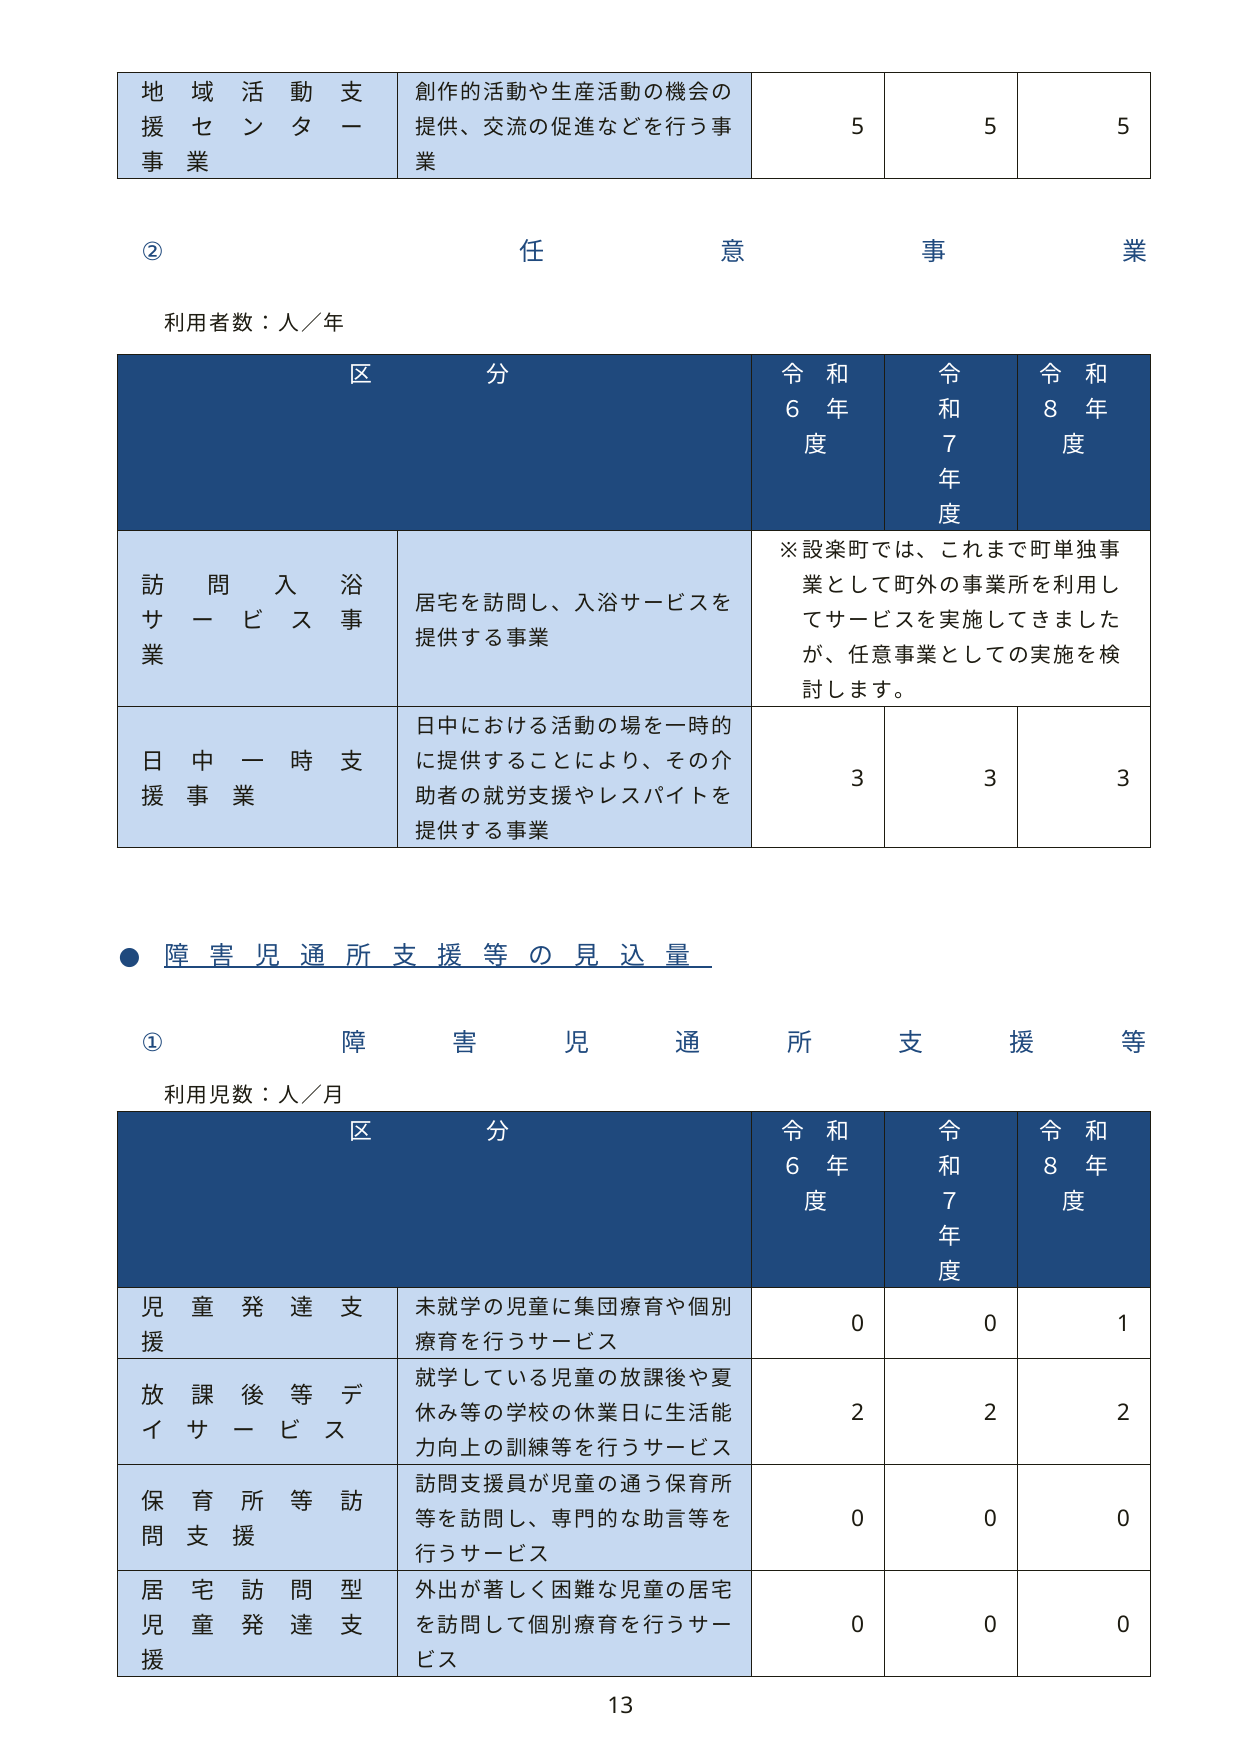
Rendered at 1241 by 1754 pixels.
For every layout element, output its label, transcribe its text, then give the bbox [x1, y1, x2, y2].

text ② 任意事業 利用者数：人／年 [118, 214, 1168, 354]
table_header 令和８年度 [1018, 355, 1150, 530]
table_cell 2 [885, 1359, 1017, 1464]
table_cell 未就学の児童に集団療育や個別療育を行うサービス [398, 1288, 751, 1358]
table_cell 0 [1018, 1571, 1150, 1676]
table_cell 地域活動支援センター事業 [118, 73, 397, 178]
table_cell 2 [1018, 1359, 1150, 1464]
table_cell 0 [885, 1465, 1017, 1570]
table_header 区 分 [118, 1112, 751, 1287]
table_cell 0 [752, 1288, 884, 1358]
table_cell 訪問支援員が児童の通う保育所等を訪問し、専門的な助言等を行うサービス [398, 1465, 751, 1570]
table_cell 5 [885, 73, 1017, 178]
table_cell 保育所等訪問支援 [118, 1465, 397, 1570]
table_cell 0 [885, 1288, 1017, 1358]
table_cell 3 [1018, 707, 1150, 847]
table_cell 外出が著しく困難な児童の居宅を訪問して個別療育を行うサービス [398, 1571, 751, 1676]
text ● 障害児通所支援等の見込量 [96, 918, 1168, 988]
table_cell 3 [885, 707, 1017, 847]
table_cell 日中一時支援事業 [118, 707, 397, 847]
table_cell 5 [752, 73, 884, 178]
table_cell 3 [752, 707, 884, 847]
table_cell 訪問入浴サービス事業 [118, 531, 397, 706]
table_cell 放課後等デイサービス [118, 1359, 397, 1464]
table_header 令和６年度 [752, 1112, 884, 1287]
table_header 令和７年度 [885, 1112, 1017, 1287]
table_cell 2 [752, 1359, 884, 1464]
table_cell 0 [752, 1571, 884, 1676]
table_cell 1 [1018, 1288, 1150, 1358]
table_cell 5 [1018, 73, 1150, 178]
table_cell 就学している児童の放課後や夏休み等の学校の休業日に生活能力向上の訓練等を行うサービス [398, 1359, 751, 1464]
table_cell 児童発達支援 [118, 1288, 397, 1358]
text ① 障害児通所支援等 利用児数：人／月 [118, 1006, 1168, 1111]
table_cell 創作的活動や生産活動の機会の提供、交流の促進などを行う事業 [398, 73, 751, 178]
table_header 令和６年度 [752, 355, 884, 530]
table_cell 居宅訪問型児童発達支援 [118, 1571, 397, 1676]
table_cell 0 [1018, 1465, 1150, 1570]
table_cell 0 [752, 1465, 884, 1570]
table_header 令和８年度 [1018, 1112, 1150, 1287]
table_header 令和７年度 [885, 355, 1017, 530]
table_cell 居宅を訪問し、入浴サービスを提供する事業 [398, 531, 751, 706]
table_header 区 分 [118, 355, 751, 530]
table_cell ※設楽町では、これまで町単独事業として町外の事業所を利用してサービスを実施してきましたが、任意事業としての実施を検討します。 [752, 531, 1150, 706]
table_cell 0 [885, 1571, 1017, 1676]
table_cell 日中における活動の場を一時的に提供することにより、その介助者の就労支援やレスパイトを提供する事業 [398, 707, 751, 847]
